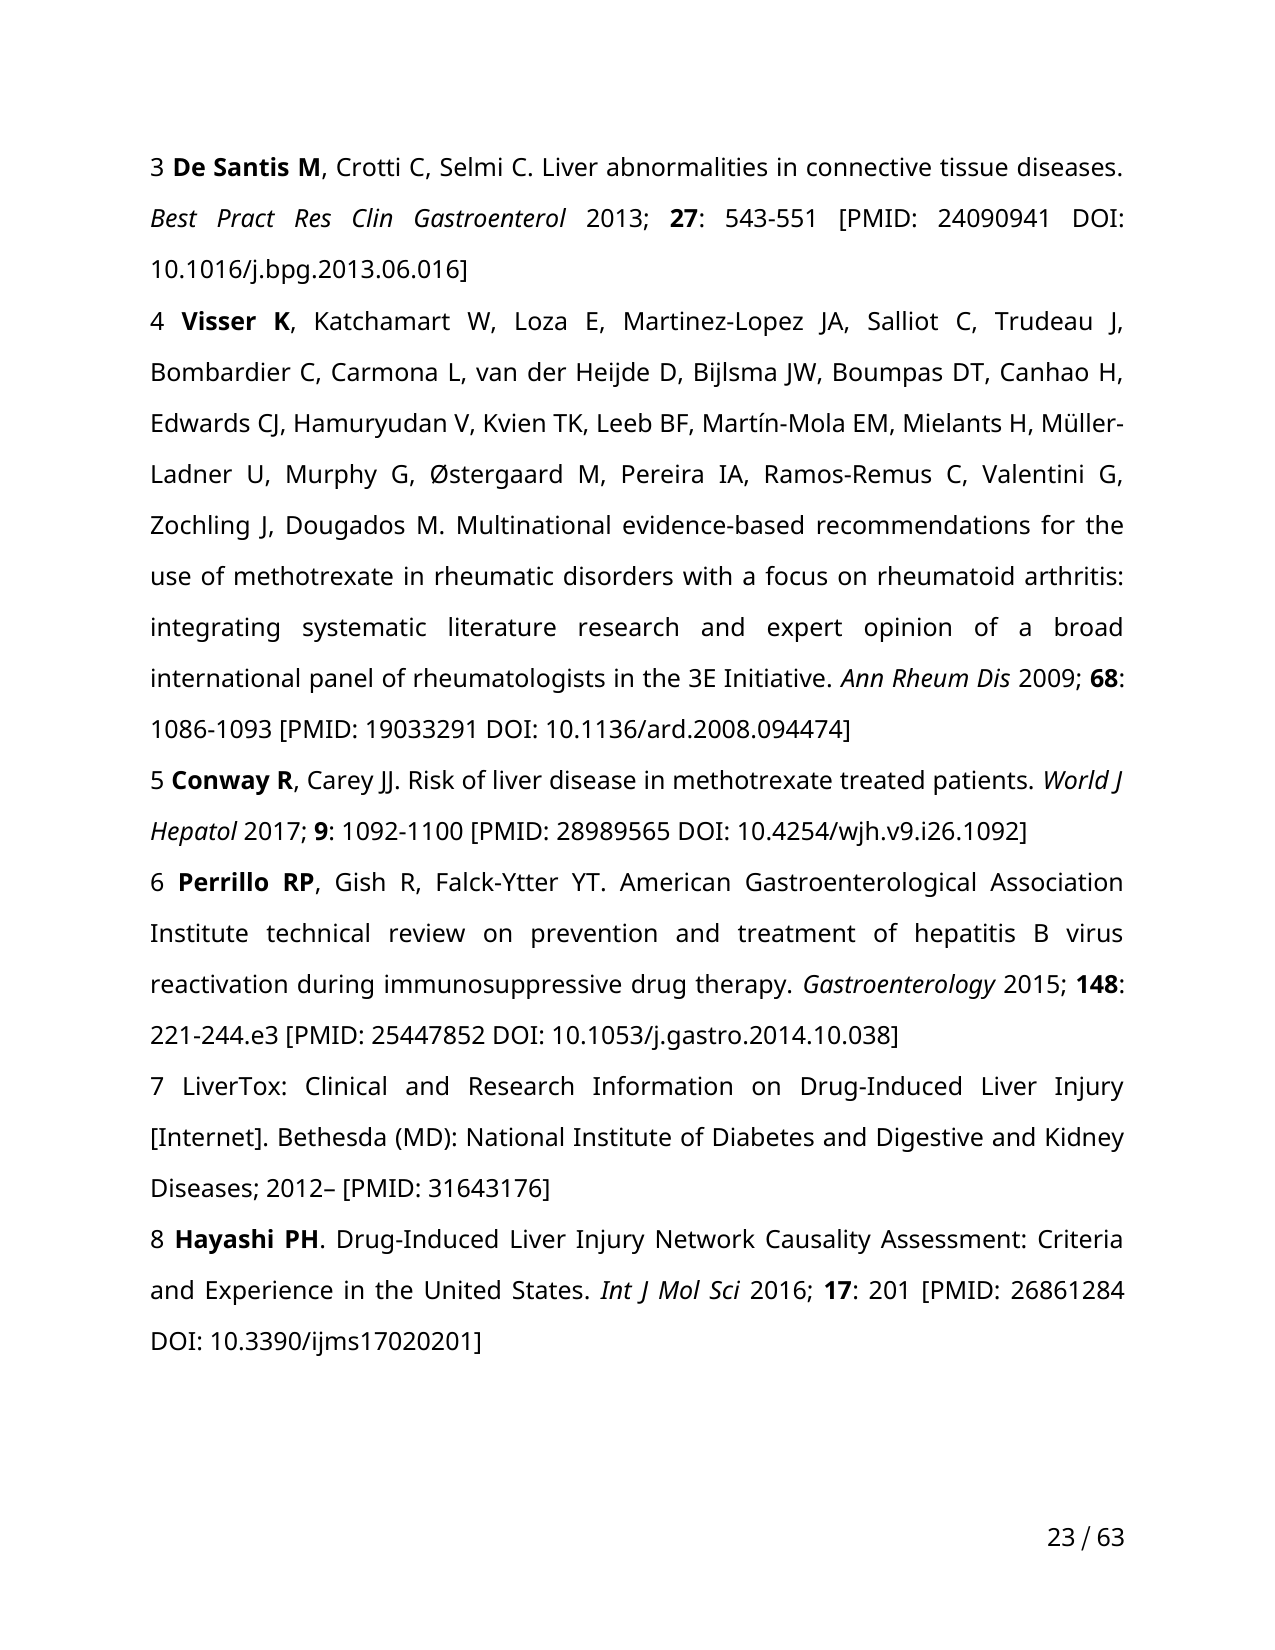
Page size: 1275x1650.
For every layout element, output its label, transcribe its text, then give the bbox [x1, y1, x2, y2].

text 8 Hayashi PH. Drug-Induced Liver Injury Network Causality Assessment: Criteria and Experience in the United States. Int J Mol Sci 2016; 17: 201 [PMID: 26861284 DOI: 10.3390/ijms17020201] [150, 1222, 1125, 1358]
text 4 Visser K, Katchamart W, Loza E, Martinez-Lopez JA, Salliot C, Trudeau J, Bombardier C, Carmona L, van der Heijde D, Bijlsma JW, Boumpas DT, Canhao H, Edwards CJ, Hamuryudan V, Kvien TK, Leeb BF, Martín-Mola EM, Mielants H, Müller-Ladner U, Murphy G, Østergaard M, Pereira IA, Ramos-Remus C, Valentini G, Zochling J, Dougados M. Multinational evidence-based recommendations for the use of methotrexate in rheumatic disorders with a focus on rheumatoid arthritis: integrating systematic literature research and expert opinion of a broad international panel of rheumatologists in the 3E Initiative. Ann Rheum Dis 2009; 68: 1086-1093 [PMID: 19033291 DOI: 10.1136/ard.2008.094474] [150, 303, 1125, 746]
text 6 Perrillo RP, Gish R, Falck-Ytter YT. American Gastroenterological Association Institute technical review on prevention and treatment of hepatitis B virus reactivation during immunosuppressive drug therapy. Gastroenterology 2015; 148: 221-244.e3 [PMID: 25447852 DOI: 10.1053/j.gastro.2014.10.038] [150, 864, 1125, 1052]
text 5 Conway R, Carey JJ. Risk of liver disease in methotrexate treated patients. World J Hepatol 2017; 9: 1092-1100 [PMID: 28989565 DOI: 10.4254/wjh.v9.i26.1092] [150, 762, 1125, 848]
text 3 De Santis M, Crotti C, Selmi C. Liver abnormalities in connective tissue diseases. Best Pract Res Clin Gastroenterol 2013; 27: 543-551 [PMID: 24090941 DOI: 10.1016/j.bpg.2013.06.016] [150, 150, 1125, 286]
text 7 LiverTox: Clinical and Research Information on Drug-Induced Liver Injury [Internet]. Bethesda (MD): National Institute of Diabetes and Digestive and Kidney Diseases; 2012– [PMID: 31643176] [150, 1069, 1125, 1205]
